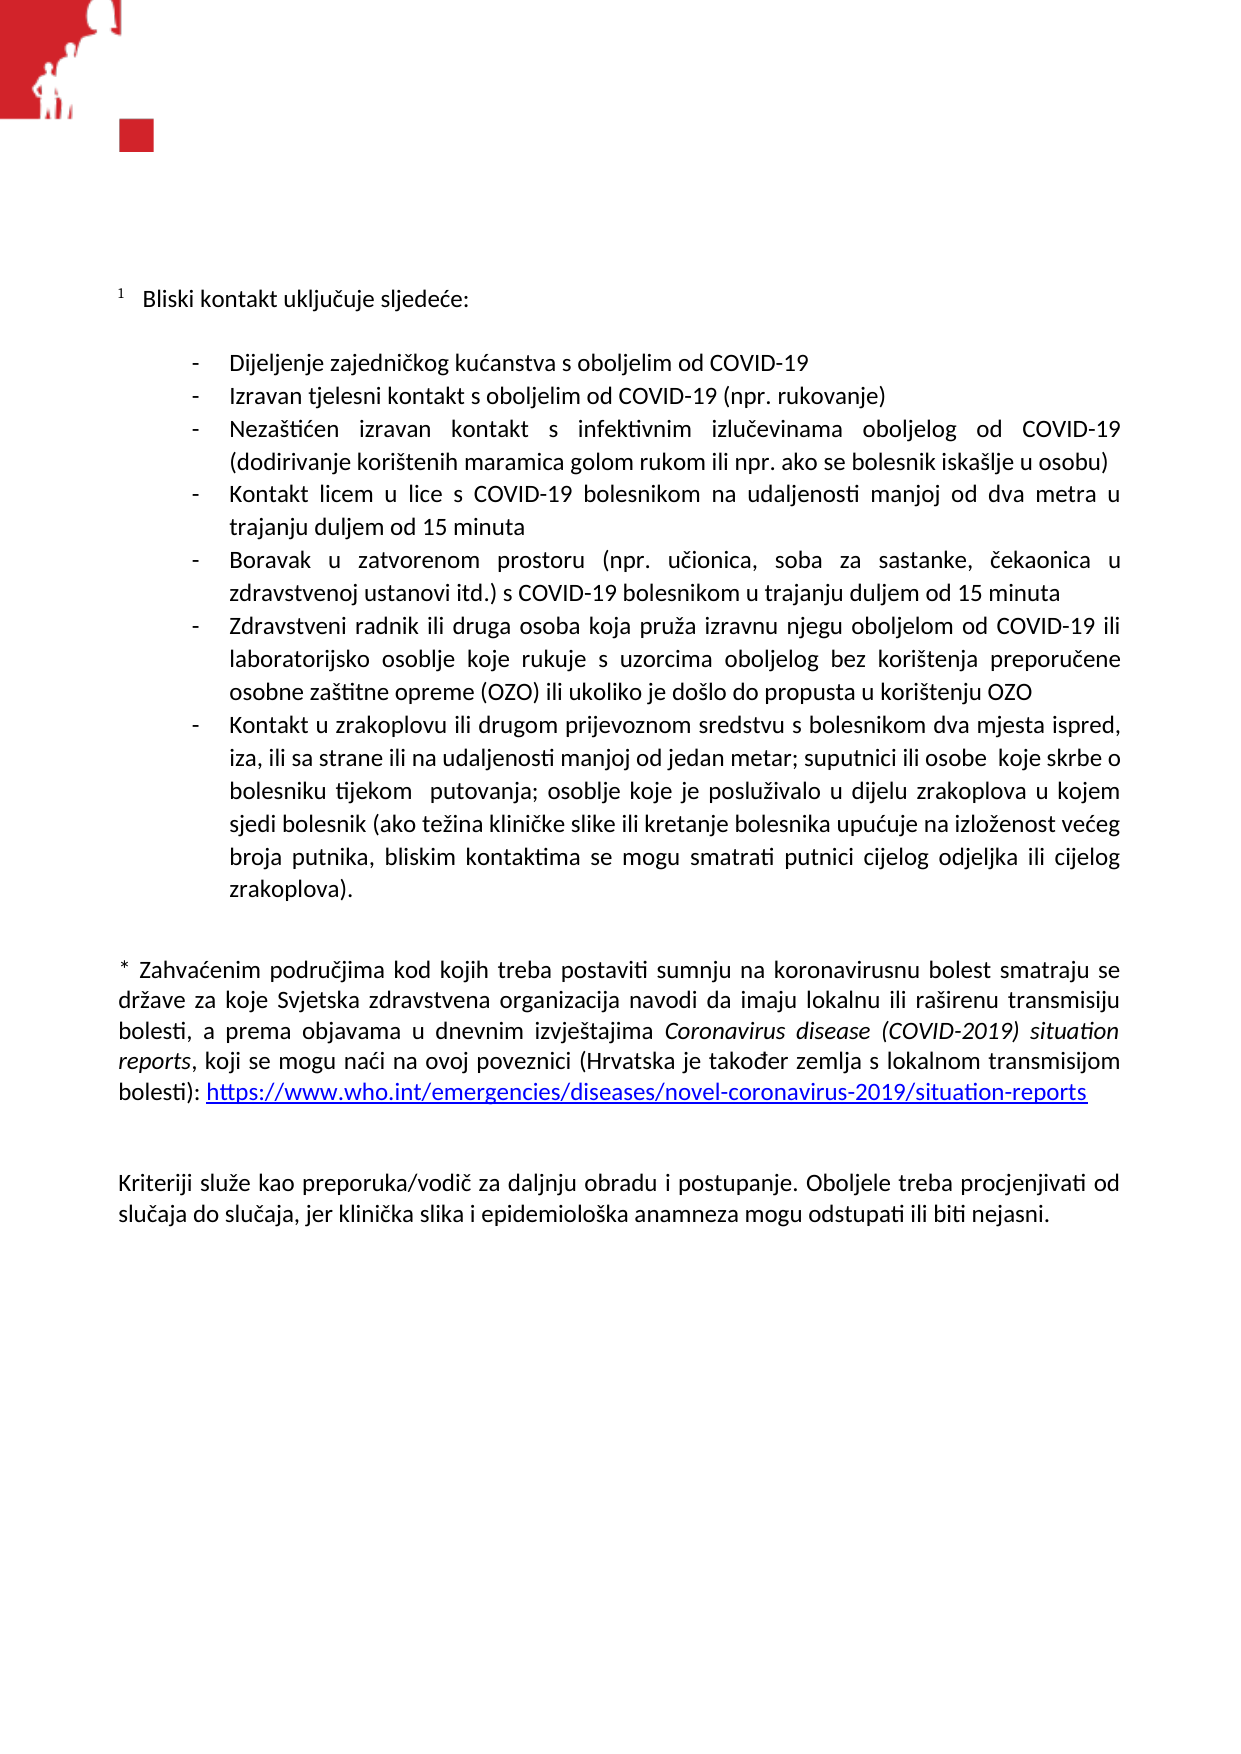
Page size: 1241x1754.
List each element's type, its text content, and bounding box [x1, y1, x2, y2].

list Kontakt u zrakoplovu ili drugom prijevoznom sredstvu s bolesnikom dva mjesta ispred, iza, ili sa strane ili na udaljenosti manjoj od jedan metar; suputnici ili osobe koje skrbe o bolesniku tijekom putovanja; osoblje koje je posluživalo u dijelu zrakoplova u kojem sjedi bolesnik (ako težina kliničke slike ili kretanje bolesnika upućuje na izloženost većeg broja putnika, bliskim kontaktima se mogu smatrati putnici cijelog odjeljka ili cijelog zrakoplova). [192, 709, 1122, 904]
list Zdravstveni radnik ili druga osoba koja pruža izravnu njegu oboljelom od COVID-19 ili laboratorijsko osoblje koje rukuje s uzorcima oboljelog bez korištenja preporučene osobne zaštitne opreme (OZO) ili ukoliko je došlo do propusta u korištenju OZO [192, 610, 1122, 707]
text 1 Bliski kontakt uključuje sljedeće: [118, 283, 1122, 314]
list Boravak u zatvorenom prostoru (npr. učionica, soba za sastanke, čekaonica u zdravstvenoj ustanovi itd.) s COVID-19 bolesnikom u trajanju duljem od 15 minuta [192, 544, 1122, 608]
list Izravan tjelesni kontakt s oboljelim od COVID-19 (npr. rukovanje) [192, 380, 1122, 410]
list Dijeljenje zajedničkog kućanstva s oboljelim od COVID-19 [192, 347, 1122, 377]
list Nezaštićen izravan kontakt s infektivnim izlučevinama oboljelog od COVID-19 (dodirivanje korištenih maramica golom rukom ili npr. ako se bolesnik iskašlje u osobu) [192, 413, 1122, 476]
text Kriteriji služe kao preporuka/vodič za daljnju obradu i postupanje. Oboljele treba procjenjivati od slučaja do slučaja, jer klinička slika i epidemiološka anamneza mogu odstupati ili biti nejasni. [118, 1167, 1122, 1228]
list Kontakt licem u lice s COVID-19 bolesnikom na udaljenosti manjoj od dva metra u trajanju duljem od 15 minuta [192, 479, 1122, 542]
text * Zahvaćenim područjima kod kojih treba postaviti sumnju na koronavirusnu bolest smatraju se države za koje Svjetska zdravstvena organizacija navodi da imaju lokalnu ili raširenu transmisiju bolesti, a prema objavama u dnevnim izvještajima Coronavirus disease (COVID-2019) situation reports, koji se mogu naći na ovoj poveznici (Hrvatska je također zemlja s lokalnom transmisijom bolesti): https://www.who.int/emergencies/diseases/novel-coronavirus-2019/situation-reports [118, 954, 1122, 1106]
